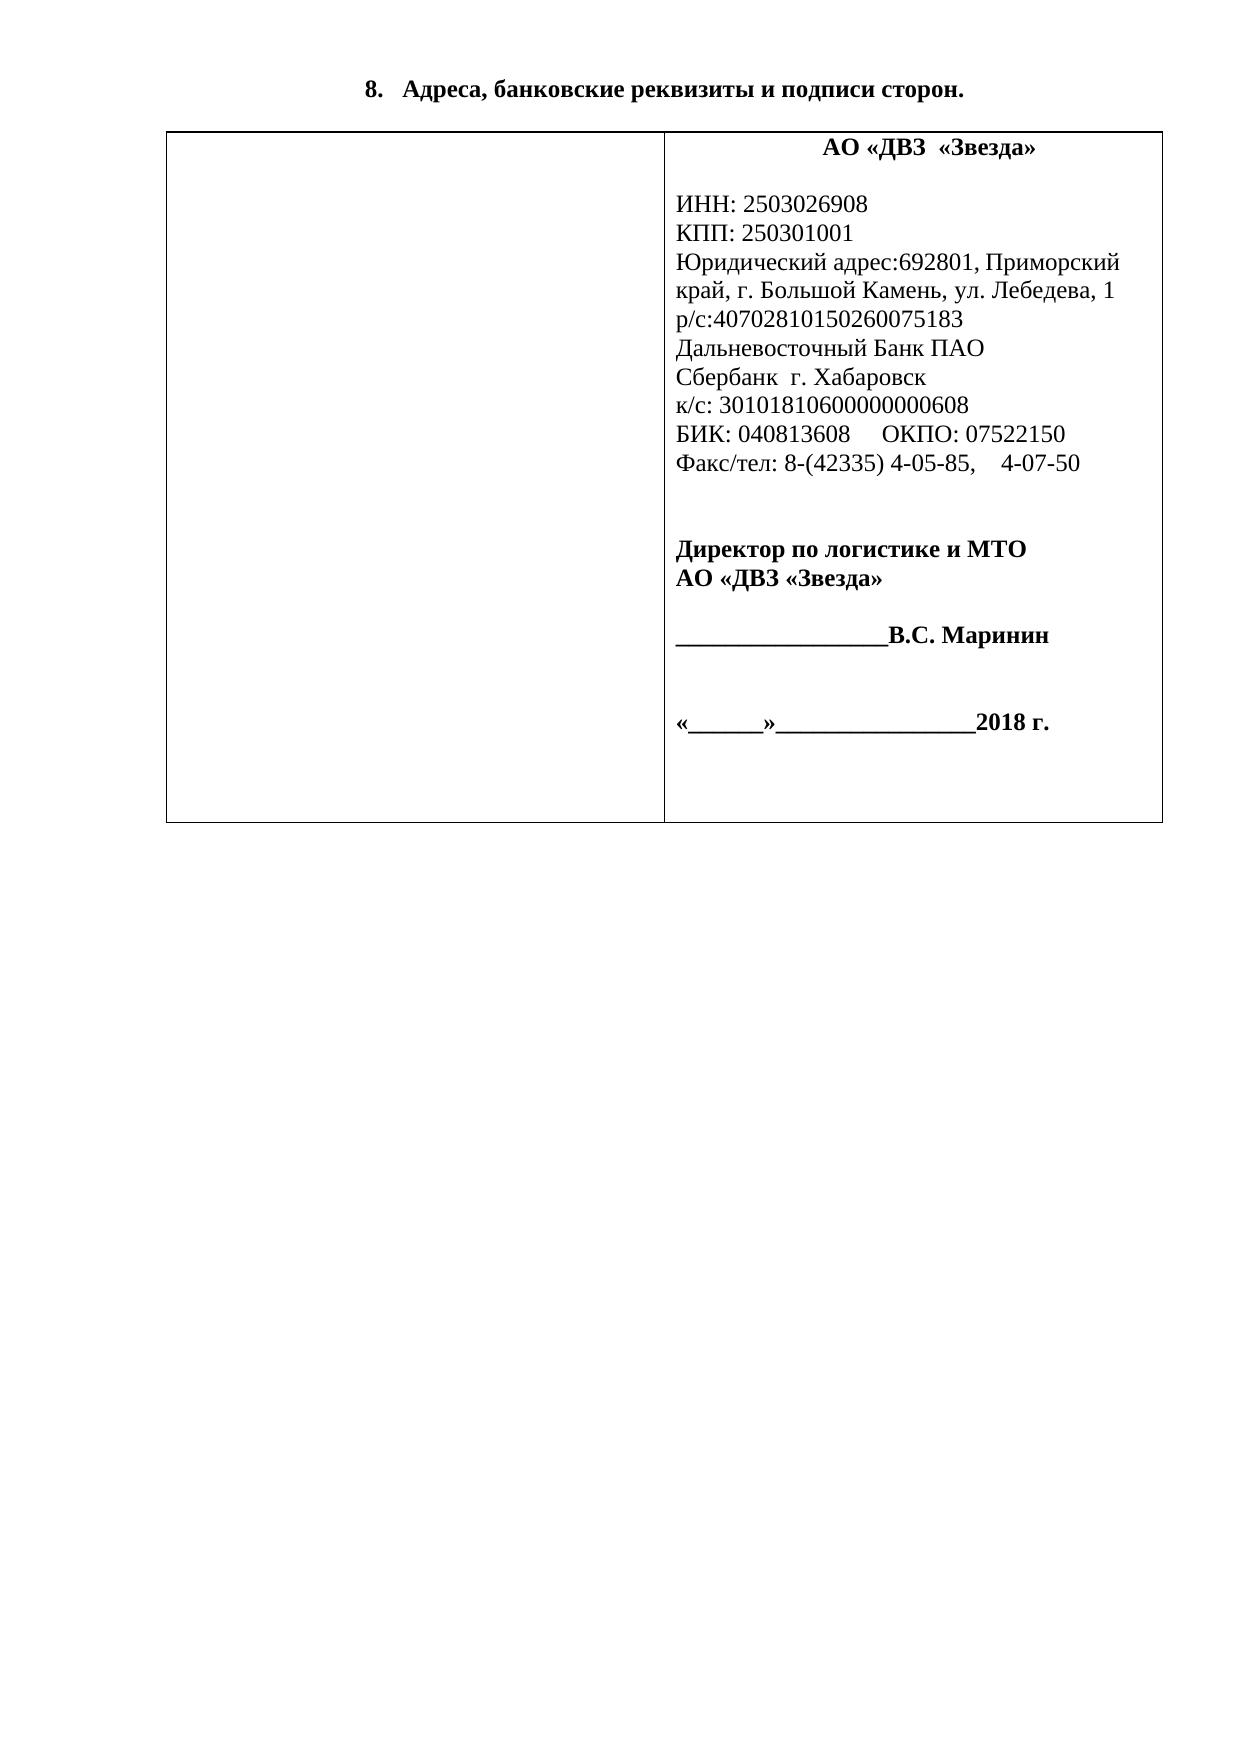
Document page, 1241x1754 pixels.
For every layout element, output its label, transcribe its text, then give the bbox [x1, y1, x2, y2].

table_header АО «ДВЗ «Звезда» ИНН: 2503026908 КПП: 250301001 Юридический адрес:692801, Приморский край, г. Большой Камень, ул. Лебедева, 1 р/с:40702810150260075183 Дальневосточный Банк ПАО Сбербанк г. Хабаровск к/с: 30101810600000000608 БИК: 040813608 ОКПО: 07522150 Факс/тел: 8-(42335) 4-05-85, 4-07-50 Директор по логистике и МТО АО «ДВЗ «Звезда» _________________В.С. Маринин «______»________________2018 г. [665, 133, 1162, 822]
list Адреса, банковские реквизиты и подписи сторон. [177, 74, 1152, 103]
table_header [167, 133, 664, 822]
